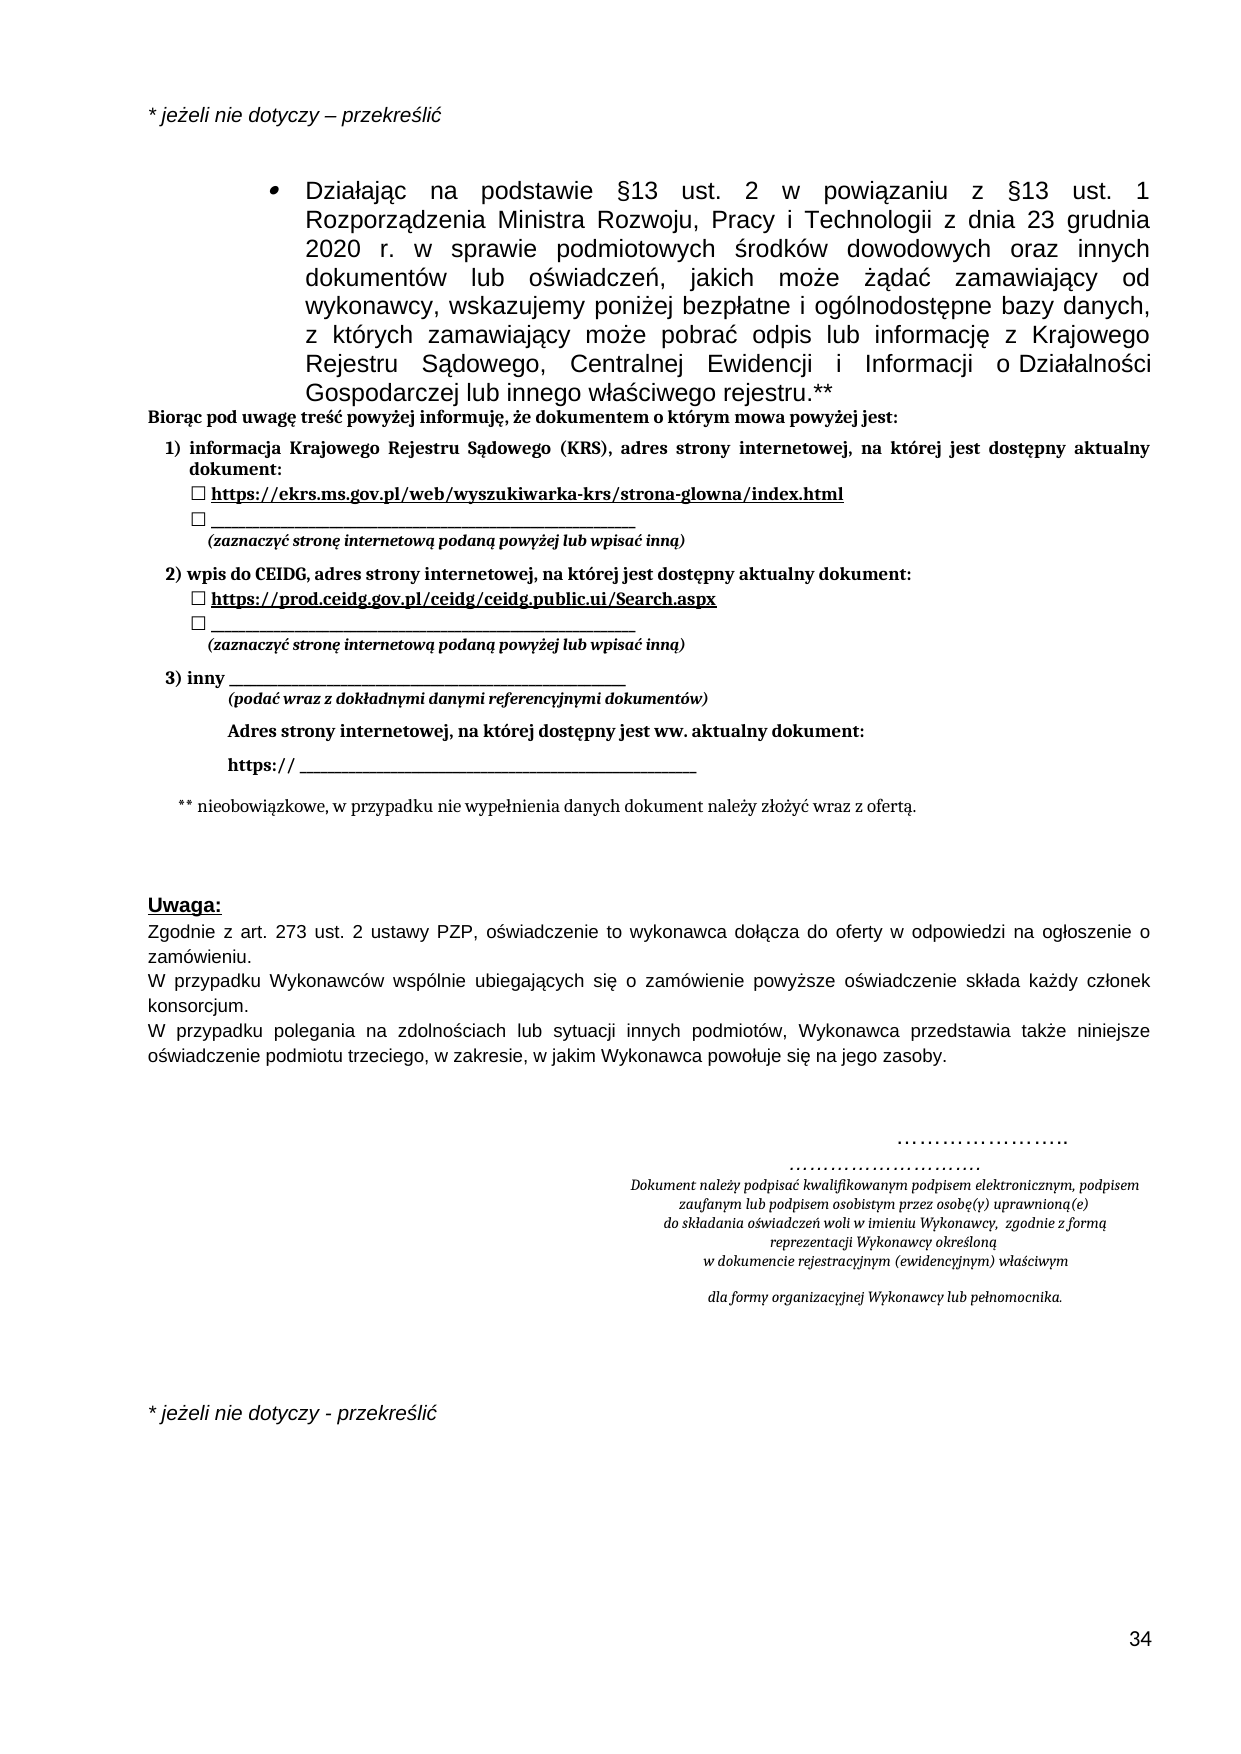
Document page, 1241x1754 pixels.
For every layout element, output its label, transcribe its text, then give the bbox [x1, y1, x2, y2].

text 2) wpis do CEIDG, adres strony internetowej, na której jest dostępny aktualny dokument: [165, 563, 1152, 585]
text ☐ _____________________________________________________________ [190, 506, 1152, 532]
text Uwaga: [148, 893, 1152, 917]
text Adres strony internetowej, na której dostępny jest ww. aktualny dokument: [227, 721, 1152, 742]
text * jeżeli nie dotyczy – przekreślić [148, 103, 1152, 127]
text dla formy organizacyjnej Wykonawcy lub pełnomocnika. [620, 1288, 1152, 1306]
text (zaznaczyć stronę internetową podaną powyżej lub wpisać inną) [189, 532, 1152, 551]
list informacja Krajowego Rejestru Sądowego (KRS), adres strony internetowej, na której jest dostępny aktualny dokument: [165, 437, 1152, 481]
text W przypadku Wykonawców wspólnie ubiegających się o zamówienie powyższe oświadczenie składa każdy członek konsorcjum. [148, 970, 1152, 1017]
text W przypadku polegania na zdolnościach lub sytuacji innych podmiotów, Wykonawca przedstawia także niniejsze oświadczenie podmiotu trzeciego, w zakresie, w jakim Wykonawca powołuje się na jego zasoby. [148, 1020, 1152, 1066]
text ☐ https://ekrs.ms.gov.pl/web/wyszukiwarka-krs/strona-glowna/index.html [190, 481, 1152, 506]
list Działając na podstawie §13 ust. 2 w powiązaniu z §13 ust. 1 Rozporządzenia Ministra Rozwoju, Pracy i Technologii z dnia 23 grudnia 2020 r. w sprawie podmiotowych środków dowodowych oraz innych dokumentów lub oświadczeń, jakich może żądać zamawiający od wykonawcy, wskazujemy poniżej bezpłatne i ogólnodostępne bazy danych, z których zamawiający może pobrać odpis lub informację z Krajowego Rejestru Sądowego, Centralnej Ewidencji i Informacji o Działalności Gospodarczej lub innego właściwego rejestru.** [268, 176, 1152, 406]
text ** nieobowiązkowe, w przypadku nie wypełnienia danych dokument należy złożyć wraz z ofertą. [177, 795, 1152, 817]
text ☐ _____________________________________________________________ [190, 610, 1152, 636]
text Zgodnie z art. 273 ust. 2 ustawy PZP, oświadczenie to wykonawca dołącza do oferty w odpowiedzi na ogłoszenie o zamówieniu. [148, 921, 1152, 967]
text https:// _________________________________________________________ [227, 755, 1152, 776]
text ☐ https://prod.ceidg.gov.pl/ceidg/ceidg.public.ui/Search.aspx [190, 585, 1152, 610]
text …………………..………………………. Dokument należy podpisać kwalifikowanym podpisem elektronicznym, podpisem zaufanym lub podpisem osobistym przez osobę(y) uprawnioną(e) do składania oświadczeń woli w imieniu Wykonawcy, zgodnie z formą reprezentacji Wykonawcy określoną w dokumencie rejestracyjnym (ewidencyjnym) właściwym [620, 1123, 1152, 1270]
text Biorąc pod uwagę treść powyżej informuję, że dokumentem o którym mowa powyżej jest: [148, 406, 1152, 428]
text (zaznaczyć stronę internetową podaną powyżej lub wpisać inną) [189, 636, 1152, 655]
text 3) inny _________________________________________________________ [165, 667, 1152, 689]
text * jeżeli nie dotyczy - przekreślić [148, 1401, 1152, 1425]
text (podać wraz z dokładnymi danymi referencyjnymi dokumentów) [227, 689, 1152, 708]
